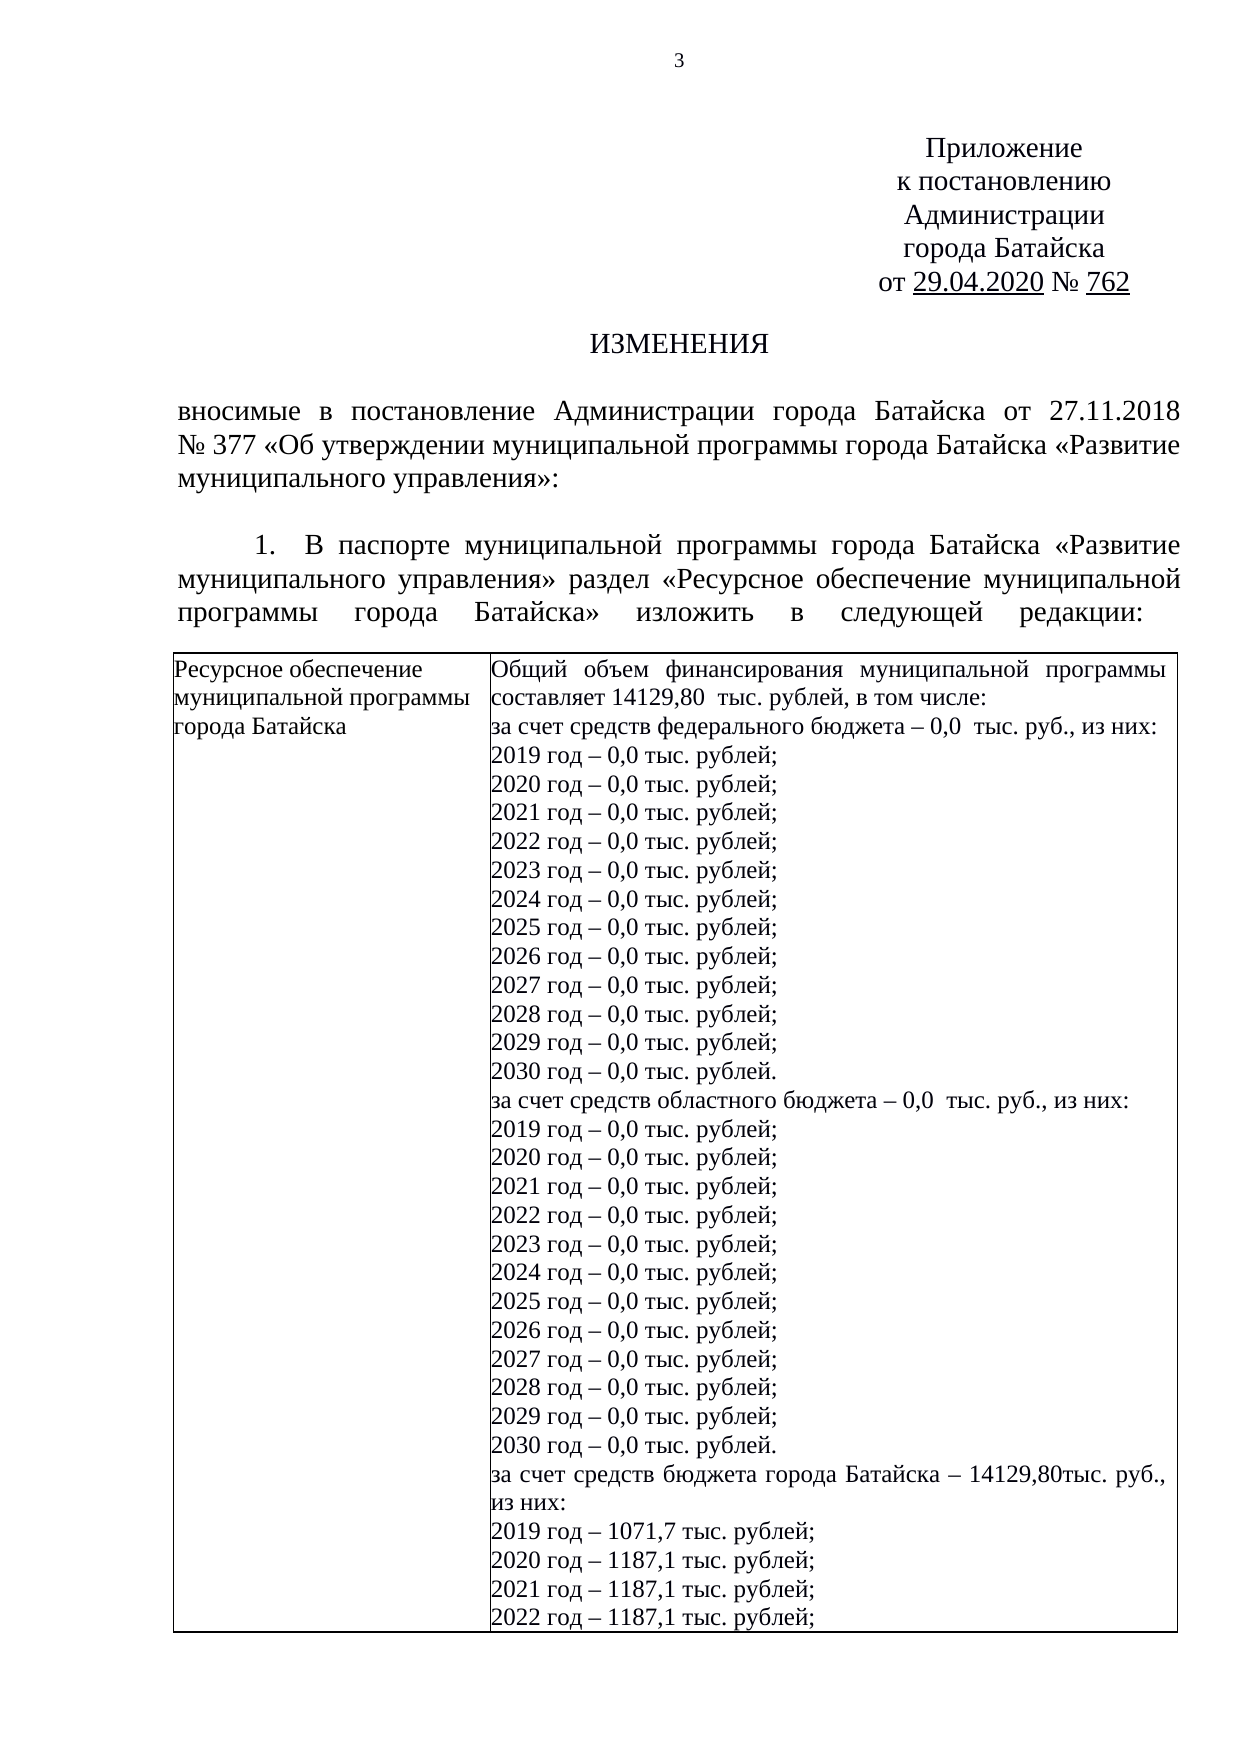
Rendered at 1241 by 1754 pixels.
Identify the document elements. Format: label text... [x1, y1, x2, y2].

text к постановлению [827, 163, 1181, 197]
text ИЗМЕНЕНИЯ [177, 326, 1181, 360]
text Приложение [177, 130, 1181, 163]
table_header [174, 654, 490, 1631]
text вносимые в постановление Администрации города Батайска от 27.11.2018 № 377 «Об утверждении муниципальной программы города Батайска «Развитие муниципального управления»: [177, 393, 1181, 494]
text города Батайска [827, 230, 1181, 264]
text Администрации [827, 197, 1181, 230]
text 1. В паспорте муниципальной программы города Батайска «Развитие муниципального управления» раздел «Ресурсное обеспечение муниципальной программы города Батайска» изложить в следующей редакции: [177, 527, 1181, 652]
text от 29.04.2020 № 762 [827, 264, 1181, 297]
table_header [491, 654, 1177, 1631]
